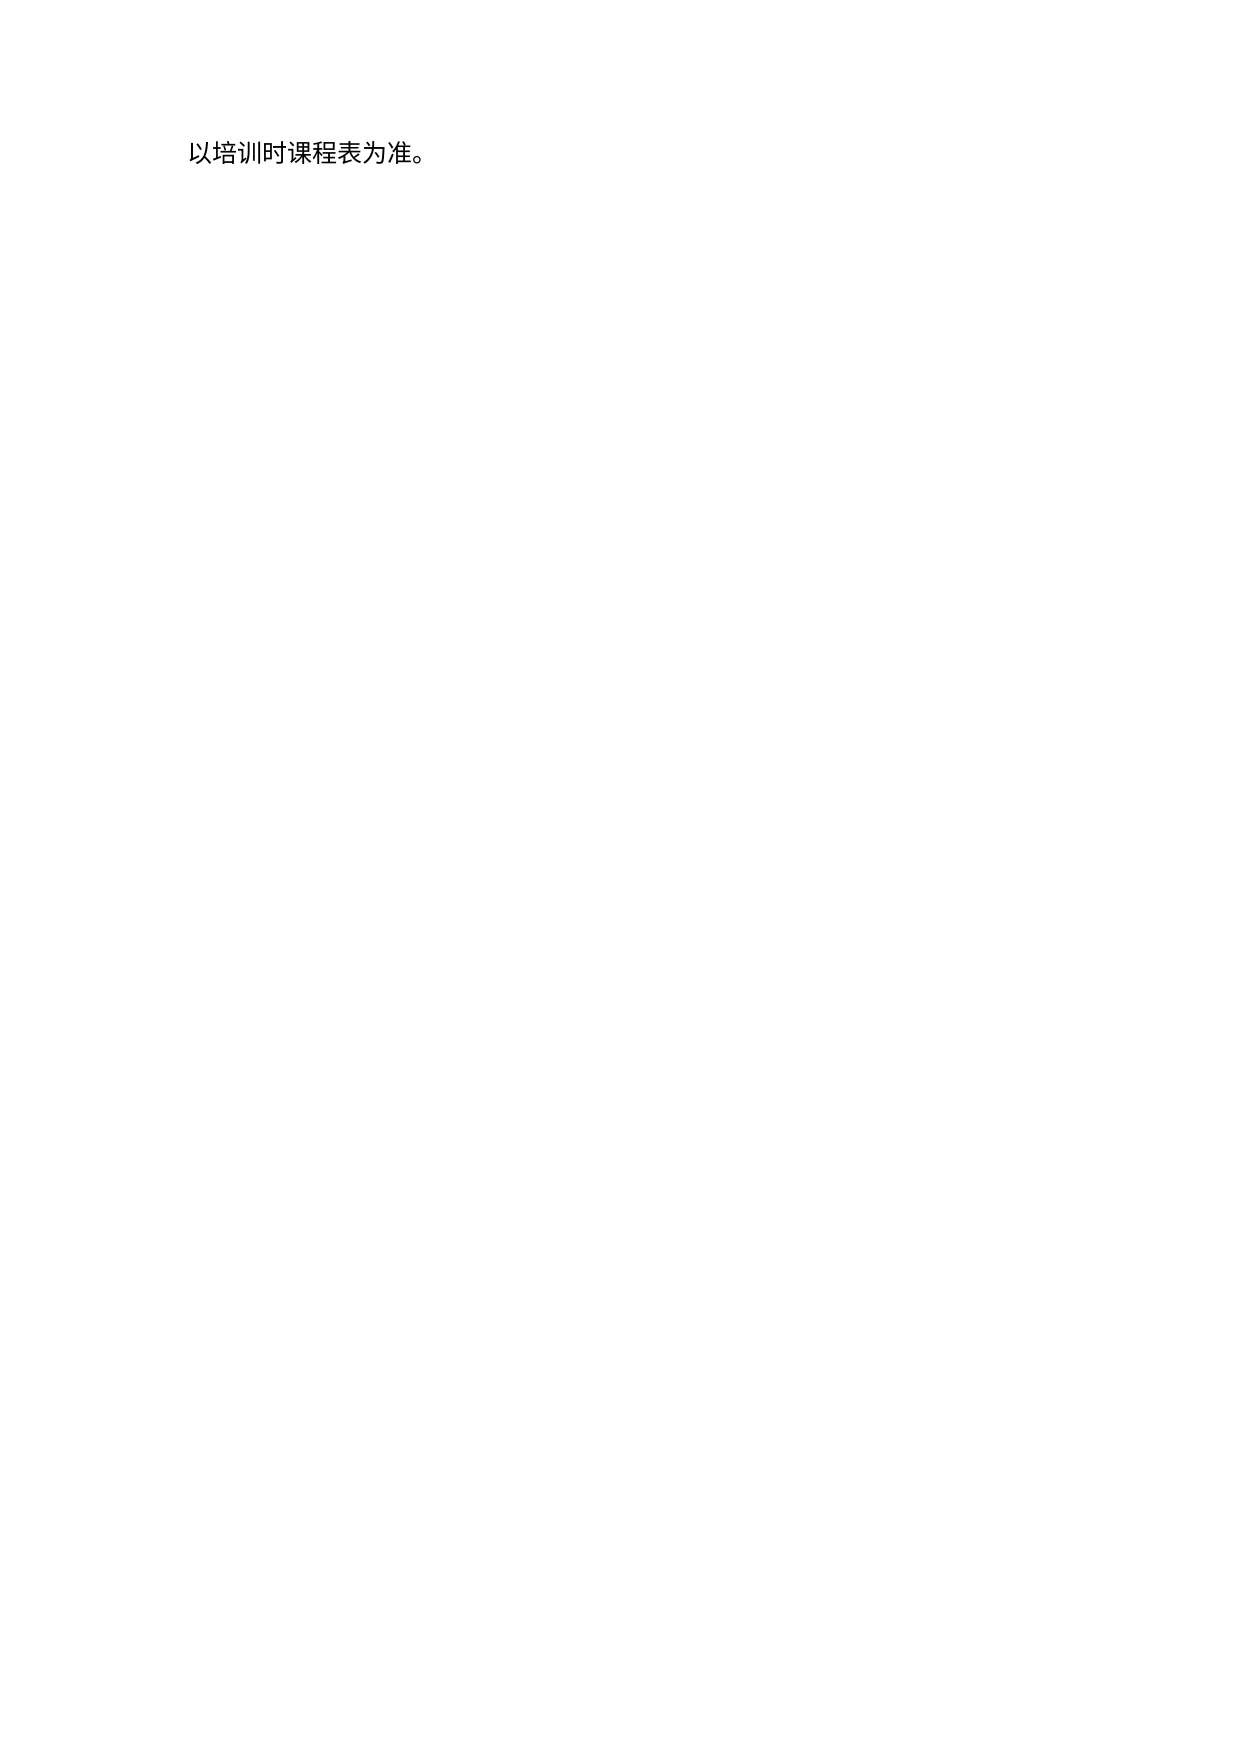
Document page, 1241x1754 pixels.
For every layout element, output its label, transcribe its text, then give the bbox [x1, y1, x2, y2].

text 以培训时课程表为准。 [187, 134, 1053, 170]
